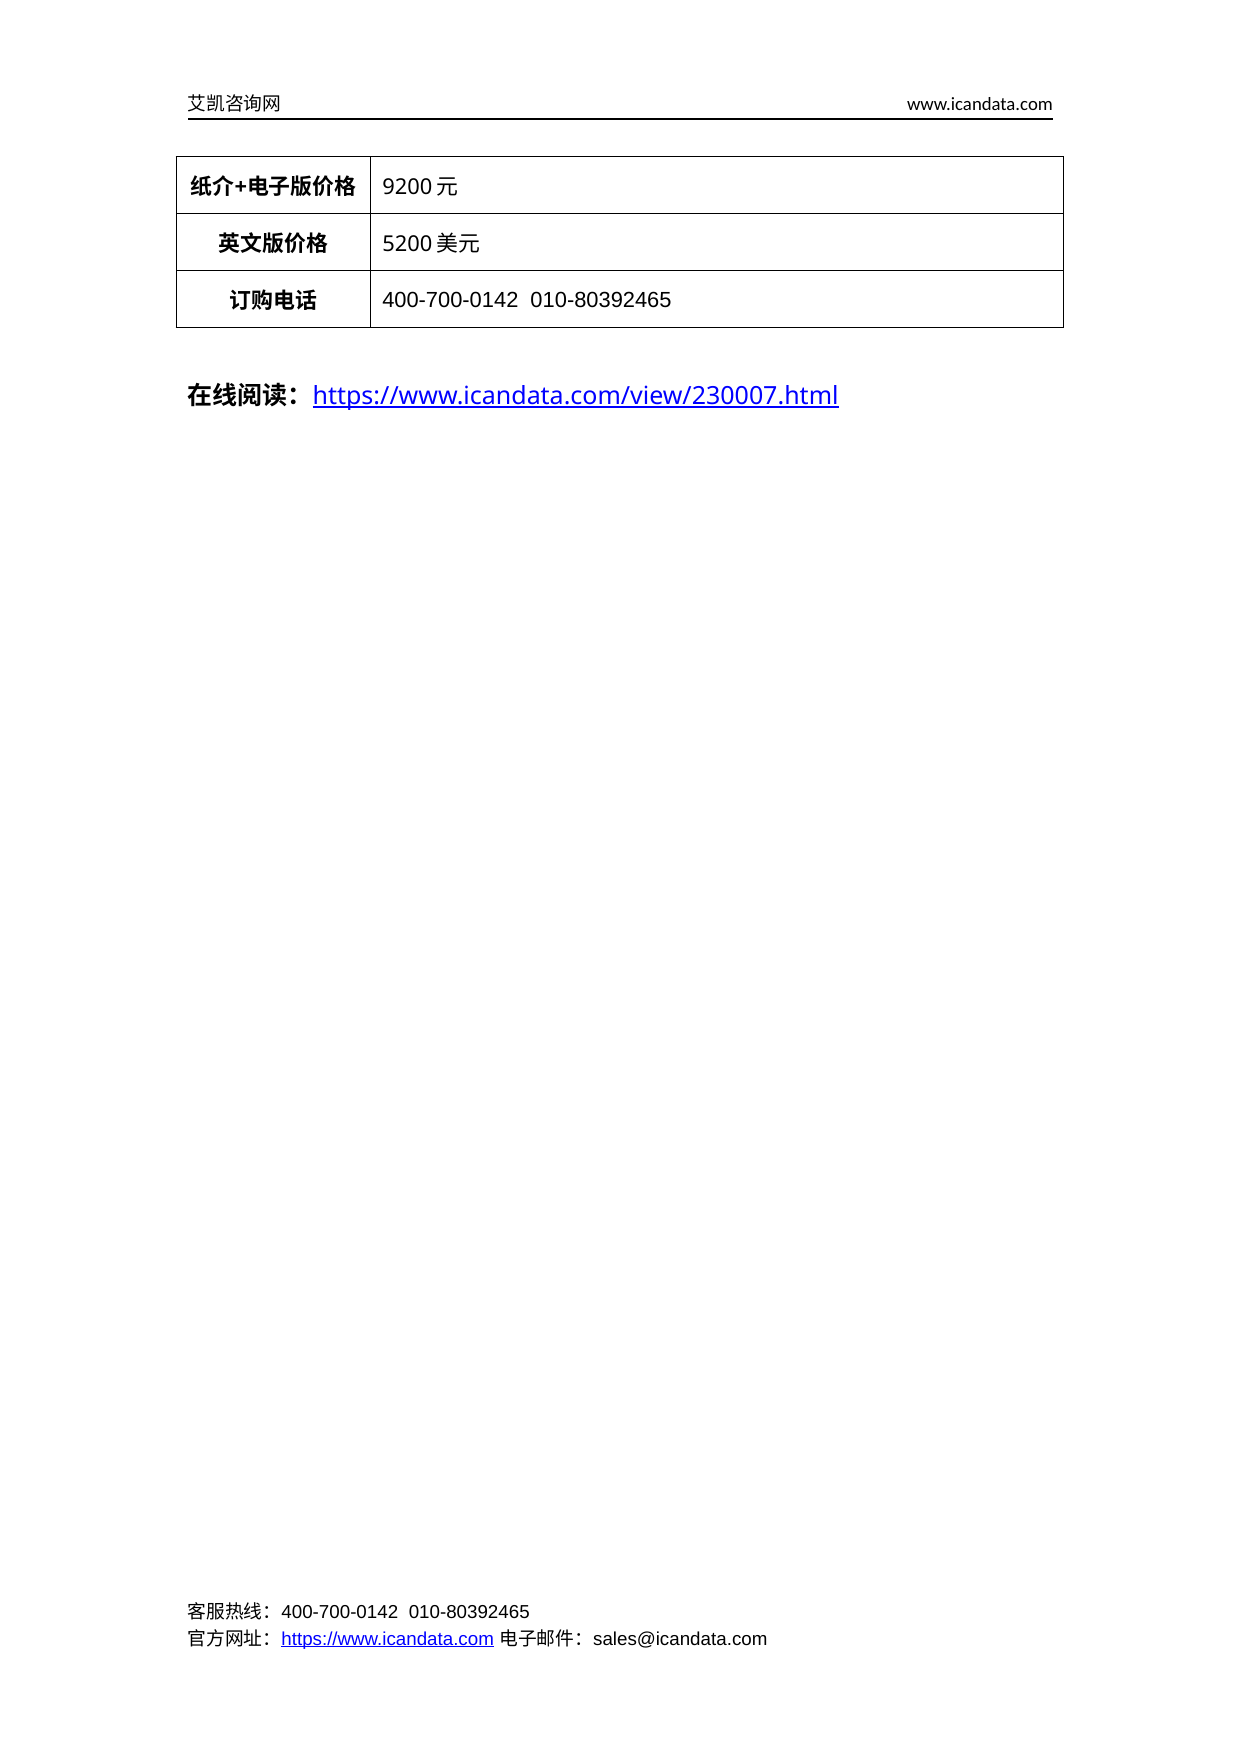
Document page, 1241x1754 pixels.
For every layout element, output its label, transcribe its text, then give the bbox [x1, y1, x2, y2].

table_cell 9200元 [371, 157, 1063, 213]
text 在线阅读：https://www.icandata.com/view/230007.html [187, 361, 1053, 426]
table_cell 订购电话 [177, 271, 370, 327]
table_cell 纸介+电子版价格 [177, 157, 370, 213]
table_cell 5200美元 [371, 214, 1063, 270]
table_cell 英文版价格 [177, 214, 370, 270]
table_cell 400-700-0142 010-80392465 [371, 271, 1063, 327]
